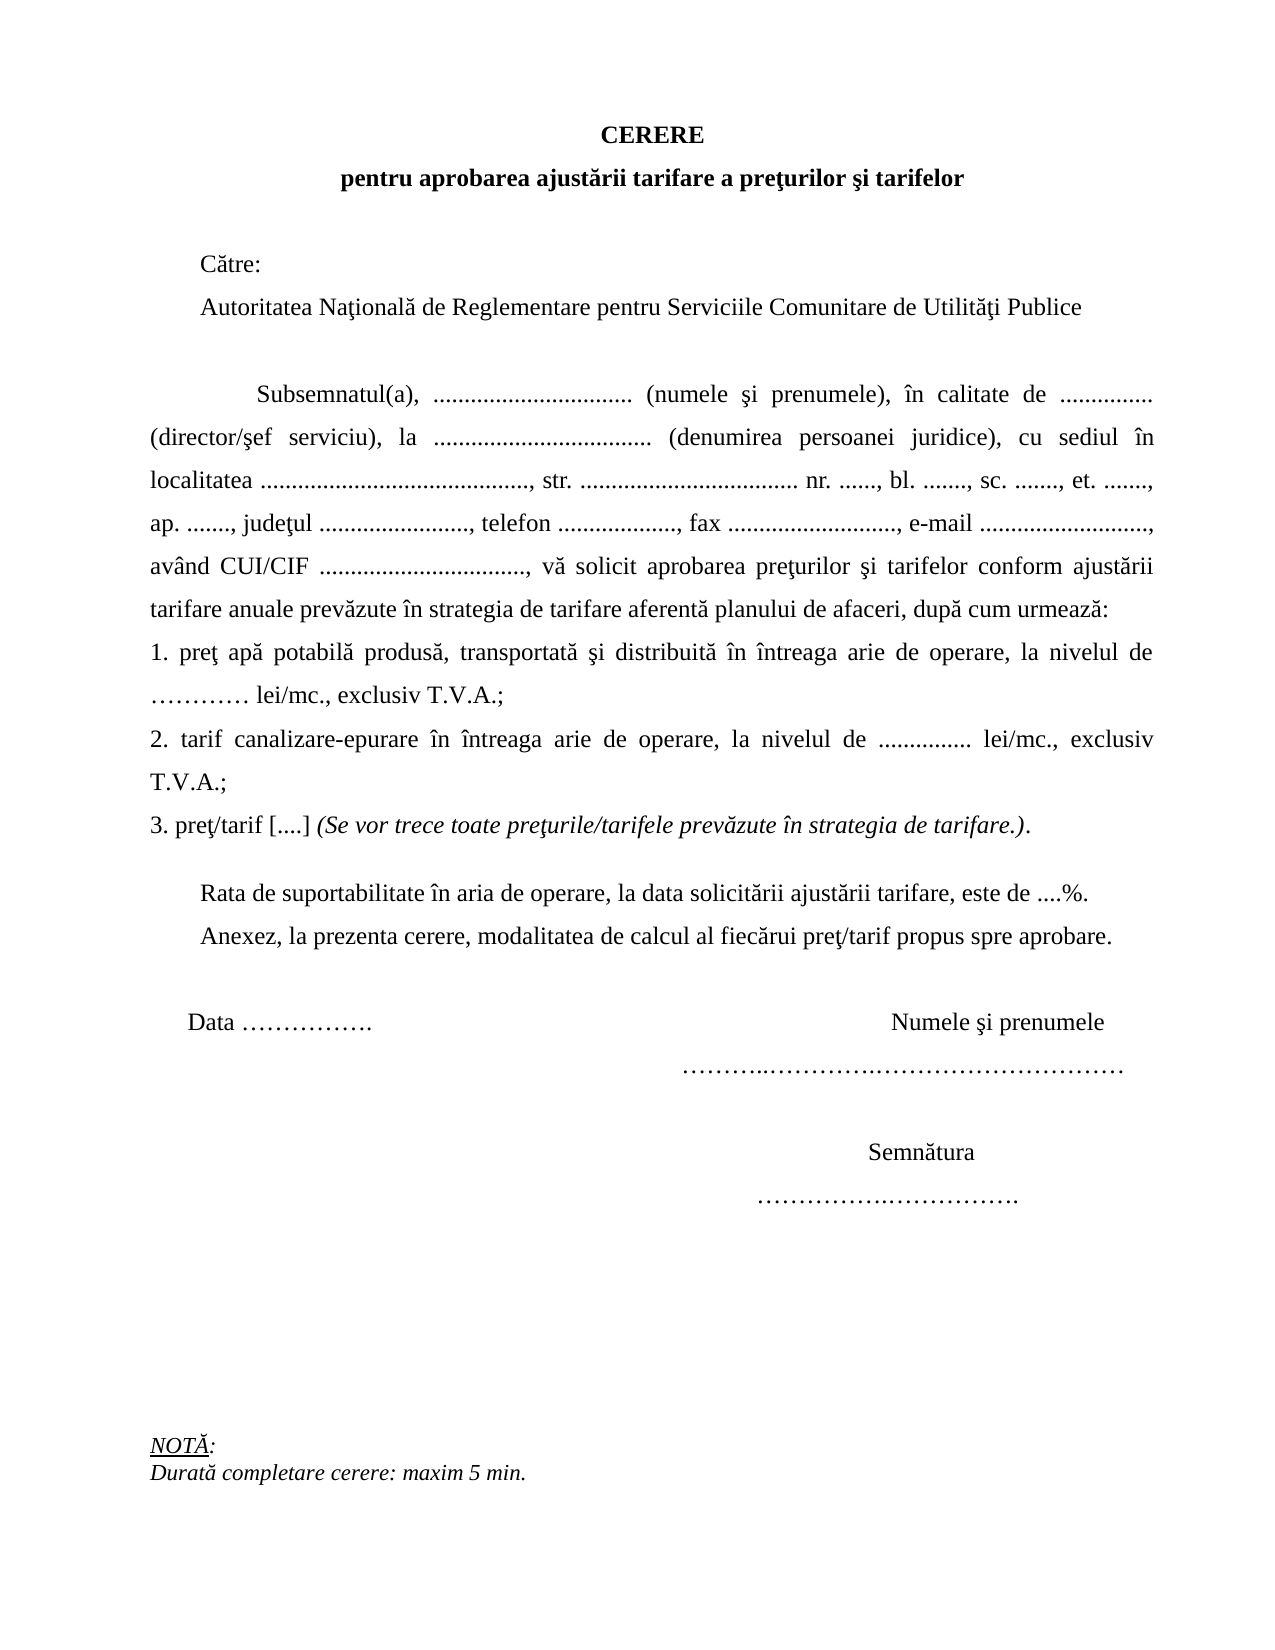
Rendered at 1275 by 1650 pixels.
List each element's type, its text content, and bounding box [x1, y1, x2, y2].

text Durată completare cerere: maxim 5 min. [150, 1459, 1155, 1485]
text pentru aprobarea ajustării tarifare a preţurilor şi tarifelor [150, 163, 1155, 192]
text ………..………….………………………… [150, 1051, 1155, 1079]
text 3. preţ/tarif [....] (Se vor trece toate preţurile/tarifele prevăzute în strategia de tarifare.). [150, 810, 1155, 839]
text NOTĂ: [150, 1433, 1155, 1459]
text Anexez, la prezenta cerere, modalitatea de calcul al fiecărui preţ/tarif propus spre aprobare. [150, 921, 1155, 950]
text 1. preţ apă potabilă produsă, transportată şi distribuită în întreaga arie de operare, la nivelul de ………… lei/mc., exclusiv T.V.A.; [150, 637, 1155, 709]
text Către: [150, 249, 1155, 278]
text Semnătura [150, 1137, 1155, 1166]
text …………….……………. [150, 1180, 1155, 1209]
text Rata de suportabilitate în aria de operare, la data solicitării ajustării tarifare, este de ....%. [150, 878, 1155, 907]
text Autoritatea Naţională de Reglementare pentru Serviciile Comunitare de Utilităţi Publice [150, 292, 1155, 321]
text Data ……………. Numele şi prenumele [150, 1007, 1155, 1036]
text 2. tarif canalizare-epurare în întreaga arie de operare, la nivelul de ............... lei/mc., exclusiv T.V.A.; [150, 724, 1155, 796]
text Subsemnatul(a), ................................ (numele şi prenumele), în calitate de ............... (director/şef serviciu), la ................................... (denumirea persoanei juridice), cu sediul în localitatea ..........................................., str. ................................... nr. ......, bl. ......., sc. ......., et. ......., ap. ......., judeţul ........................, telefon ..................., fax ..........................., e-mail ..........................., având CUI/CIF ................................., vă solicit aprobarea preţurilor şi tarifelor conform ajustării tarifare anuale prevăzute în strategia de tarifare aferentă planului de afaceri, după cum urmează: [150, 379, 1155, 623]
text CERERE [150, 120, 1155, 149]
